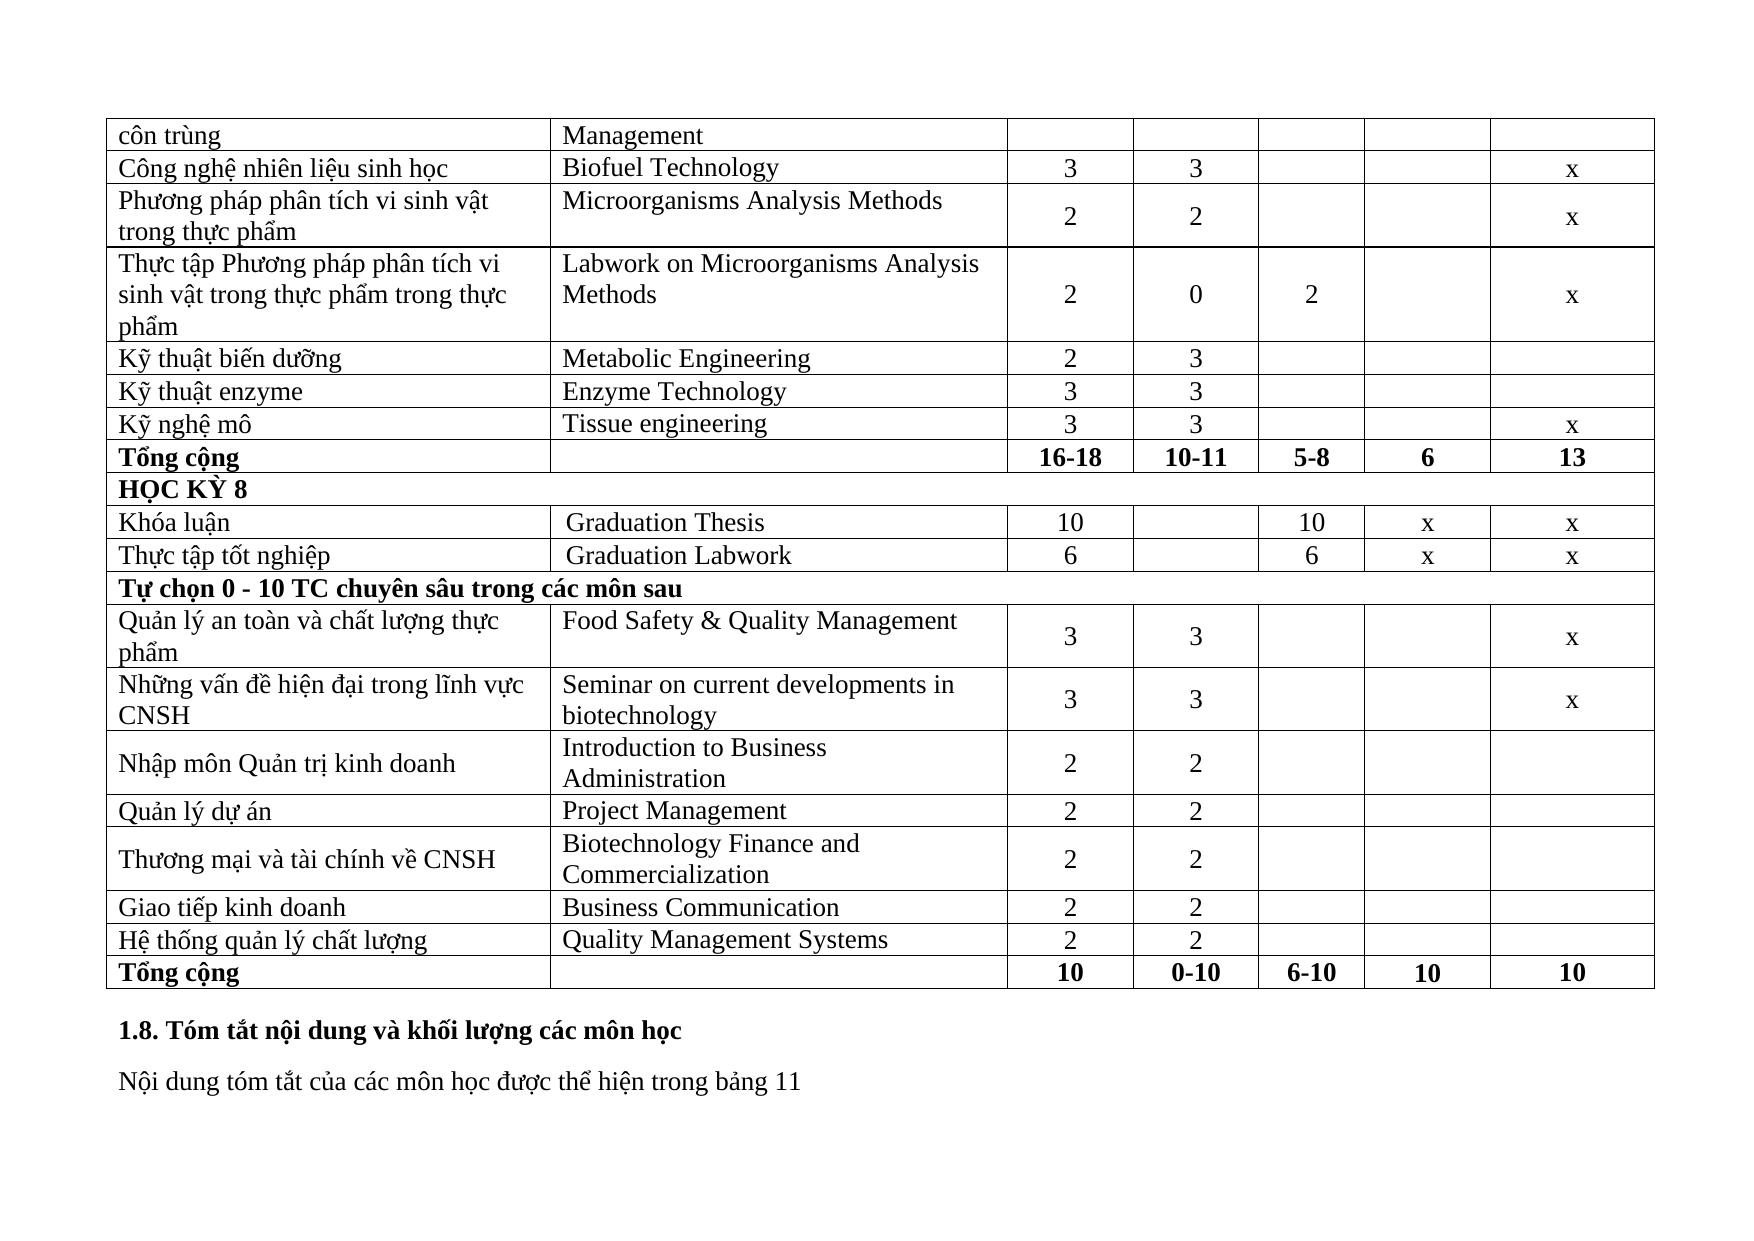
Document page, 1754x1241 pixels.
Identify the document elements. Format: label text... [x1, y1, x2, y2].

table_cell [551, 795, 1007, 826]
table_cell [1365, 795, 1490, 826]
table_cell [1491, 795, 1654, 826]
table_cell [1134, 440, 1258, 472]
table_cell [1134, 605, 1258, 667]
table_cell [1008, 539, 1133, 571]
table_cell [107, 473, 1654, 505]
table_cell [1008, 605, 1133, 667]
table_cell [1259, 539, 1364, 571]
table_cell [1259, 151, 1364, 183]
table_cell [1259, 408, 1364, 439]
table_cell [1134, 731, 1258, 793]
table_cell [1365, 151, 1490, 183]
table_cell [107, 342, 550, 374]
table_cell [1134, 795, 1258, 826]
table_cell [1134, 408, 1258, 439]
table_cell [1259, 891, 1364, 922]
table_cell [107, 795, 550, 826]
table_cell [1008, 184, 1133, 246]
subtitle 1.8. Tóm tắt nội dung và khối lượng các môn học [118, 1014, 1665, 1045]
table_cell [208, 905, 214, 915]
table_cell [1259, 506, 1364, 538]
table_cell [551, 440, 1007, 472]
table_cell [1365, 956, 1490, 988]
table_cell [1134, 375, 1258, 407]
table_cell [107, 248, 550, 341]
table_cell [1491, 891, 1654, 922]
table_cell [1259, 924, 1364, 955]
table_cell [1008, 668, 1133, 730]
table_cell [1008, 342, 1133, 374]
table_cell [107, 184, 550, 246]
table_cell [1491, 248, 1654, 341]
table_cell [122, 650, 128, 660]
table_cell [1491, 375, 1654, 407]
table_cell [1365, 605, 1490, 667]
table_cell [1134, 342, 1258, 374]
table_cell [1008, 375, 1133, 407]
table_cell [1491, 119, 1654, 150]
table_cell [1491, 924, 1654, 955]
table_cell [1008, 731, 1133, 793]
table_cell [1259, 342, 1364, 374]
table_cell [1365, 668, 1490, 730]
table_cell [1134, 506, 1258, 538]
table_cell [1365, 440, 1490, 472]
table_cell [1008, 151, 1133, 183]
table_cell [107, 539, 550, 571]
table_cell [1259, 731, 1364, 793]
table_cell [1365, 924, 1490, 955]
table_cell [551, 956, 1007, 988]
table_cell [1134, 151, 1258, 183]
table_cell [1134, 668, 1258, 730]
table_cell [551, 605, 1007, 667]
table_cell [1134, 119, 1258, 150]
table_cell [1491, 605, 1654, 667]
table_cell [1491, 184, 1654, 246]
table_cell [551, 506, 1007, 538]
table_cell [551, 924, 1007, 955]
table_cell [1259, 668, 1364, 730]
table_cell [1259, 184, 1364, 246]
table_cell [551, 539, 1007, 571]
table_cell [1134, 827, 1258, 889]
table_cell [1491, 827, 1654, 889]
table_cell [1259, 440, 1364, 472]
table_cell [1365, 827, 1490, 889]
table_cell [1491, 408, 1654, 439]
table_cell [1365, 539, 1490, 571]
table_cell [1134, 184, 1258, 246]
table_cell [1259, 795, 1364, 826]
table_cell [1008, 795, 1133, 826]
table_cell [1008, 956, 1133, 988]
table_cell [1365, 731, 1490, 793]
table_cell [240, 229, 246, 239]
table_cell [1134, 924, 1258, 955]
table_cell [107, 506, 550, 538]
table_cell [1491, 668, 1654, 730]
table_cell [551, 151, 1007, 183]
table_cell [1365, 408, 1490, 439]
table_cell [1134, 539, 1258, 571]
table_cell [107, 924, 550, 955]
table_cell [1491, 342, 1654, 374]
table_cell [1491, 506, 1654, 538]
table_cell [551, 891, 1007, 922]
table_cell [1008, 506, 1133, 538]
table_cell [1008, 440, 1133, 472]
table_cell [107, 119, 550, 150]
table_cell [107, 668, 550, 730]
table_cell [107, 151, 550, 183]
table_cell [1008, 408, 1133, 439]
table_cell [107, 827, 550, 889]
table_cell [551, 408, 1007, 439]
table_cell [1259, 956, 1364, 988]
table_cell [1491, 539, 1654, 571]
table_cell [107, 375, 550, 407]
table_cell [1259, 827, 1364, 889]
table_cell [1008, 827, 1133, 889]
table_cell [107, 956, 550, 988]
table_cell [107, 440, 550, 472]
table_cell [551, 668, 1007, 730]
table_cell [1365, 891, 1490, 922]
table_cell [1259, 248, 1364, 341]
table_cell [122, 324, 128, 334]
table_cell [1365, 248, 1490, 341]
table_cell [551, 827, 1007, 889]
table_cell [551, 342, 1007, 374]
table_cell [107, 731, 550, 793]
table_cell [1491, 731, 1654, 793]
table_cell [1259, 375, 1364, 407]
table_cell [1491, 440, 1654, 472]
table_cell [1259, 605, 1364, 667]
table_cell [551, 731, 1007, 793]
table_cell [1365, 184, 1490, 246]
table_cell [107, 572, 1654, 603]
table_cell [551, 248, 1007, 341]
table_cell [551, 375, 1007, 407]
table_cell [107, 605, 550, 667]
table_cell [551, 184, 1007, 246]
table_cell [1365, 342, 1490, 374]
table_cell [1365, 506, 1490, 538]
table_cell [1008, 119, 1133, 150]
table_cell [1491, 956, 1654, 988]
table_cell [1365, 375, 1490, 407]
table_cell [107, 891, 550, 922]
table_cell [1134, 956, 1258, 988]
text Nội dung tóm tắt của các môn học được thể hiện trong bảng 11 [118, 1065, 1665, 1096]
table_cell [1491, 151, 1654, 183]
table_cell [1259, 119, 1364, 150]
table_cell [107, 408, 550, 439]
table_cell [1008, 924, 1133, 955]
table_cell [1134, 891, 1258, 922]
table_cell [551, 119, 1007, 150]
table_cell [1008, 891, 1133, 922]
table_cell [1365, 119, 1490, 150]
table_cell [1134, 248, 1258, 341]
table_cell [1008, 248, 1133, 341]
